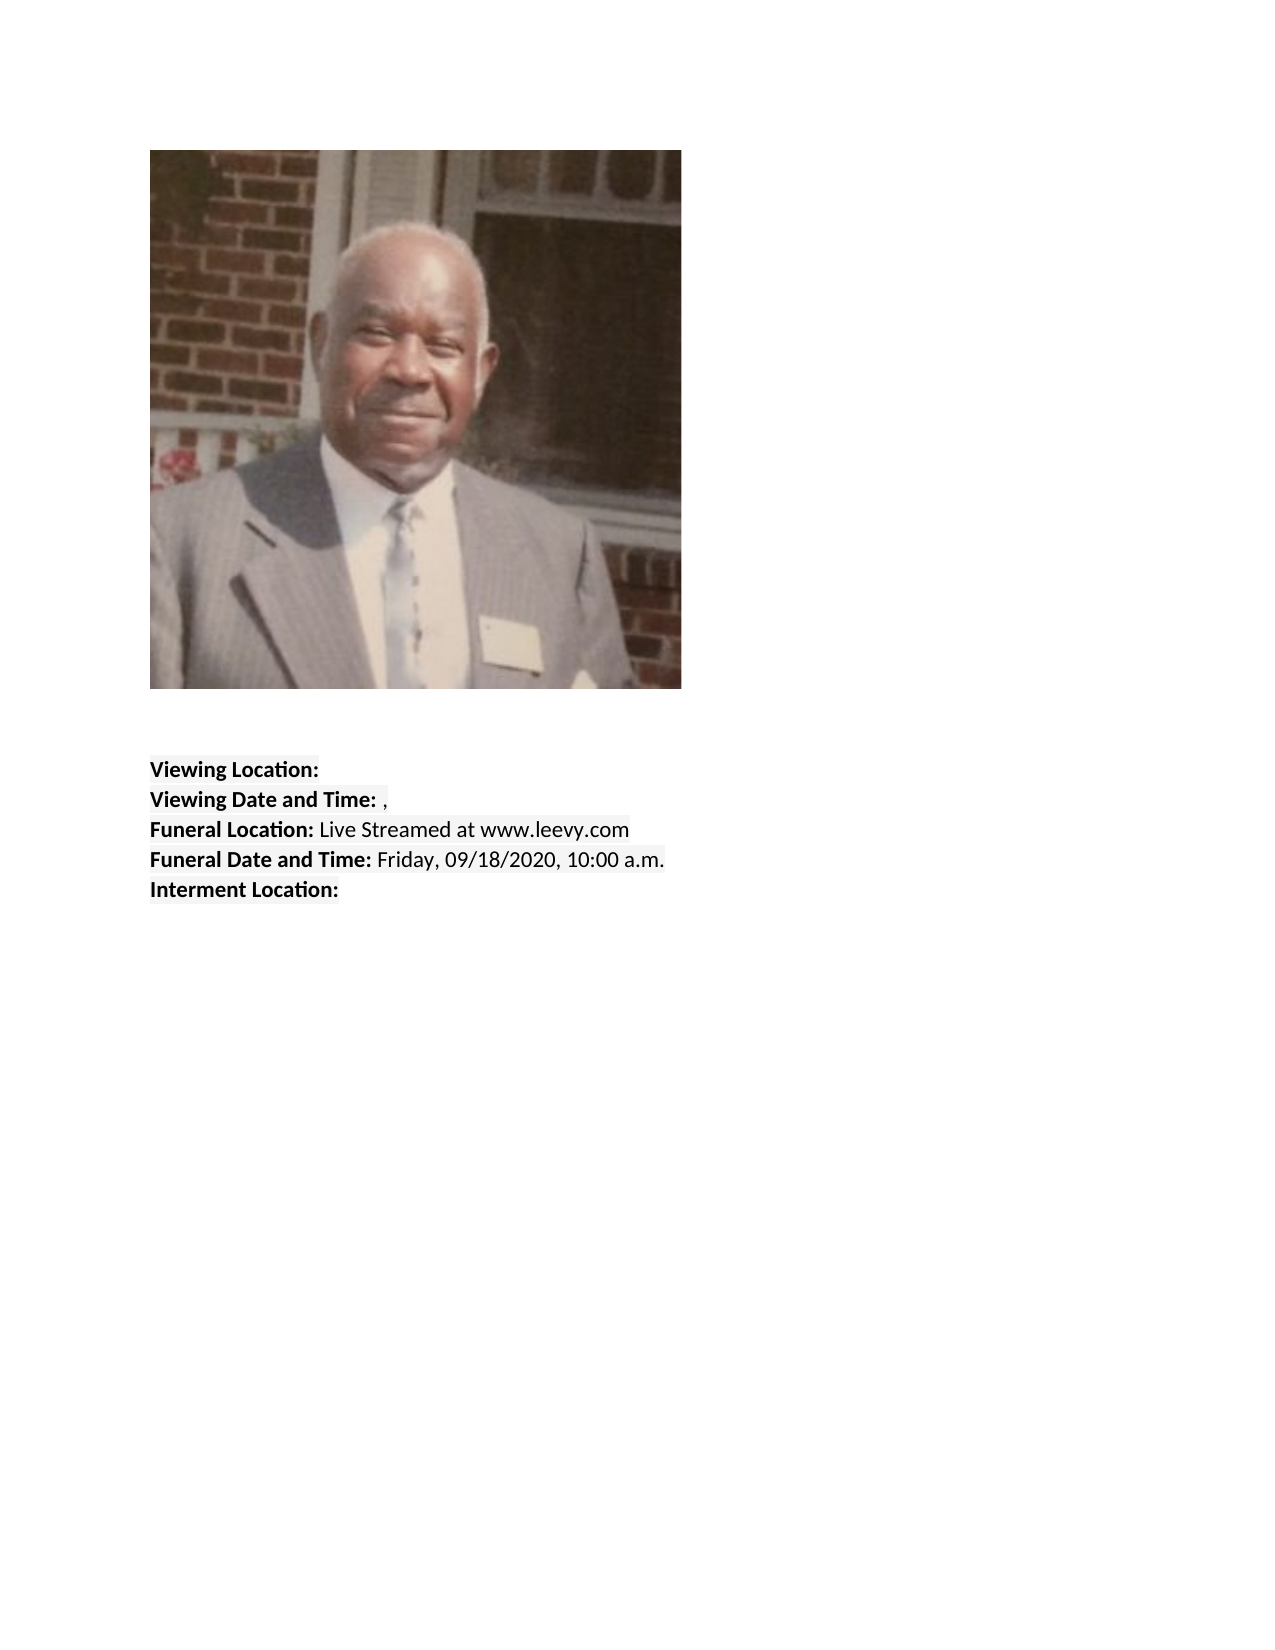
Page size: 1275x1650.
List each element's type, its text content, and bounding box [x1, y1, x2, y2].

text Viewing Location: Viewing Date and Time: , Funeral Location: Live Streamed at www.leevy.com Funeral Date and Time: Friday, 09/18/2020, 10:00 a.m. Interment Location: [150, 755, 1125, 904]
picture [150, 150, 682, 689]
